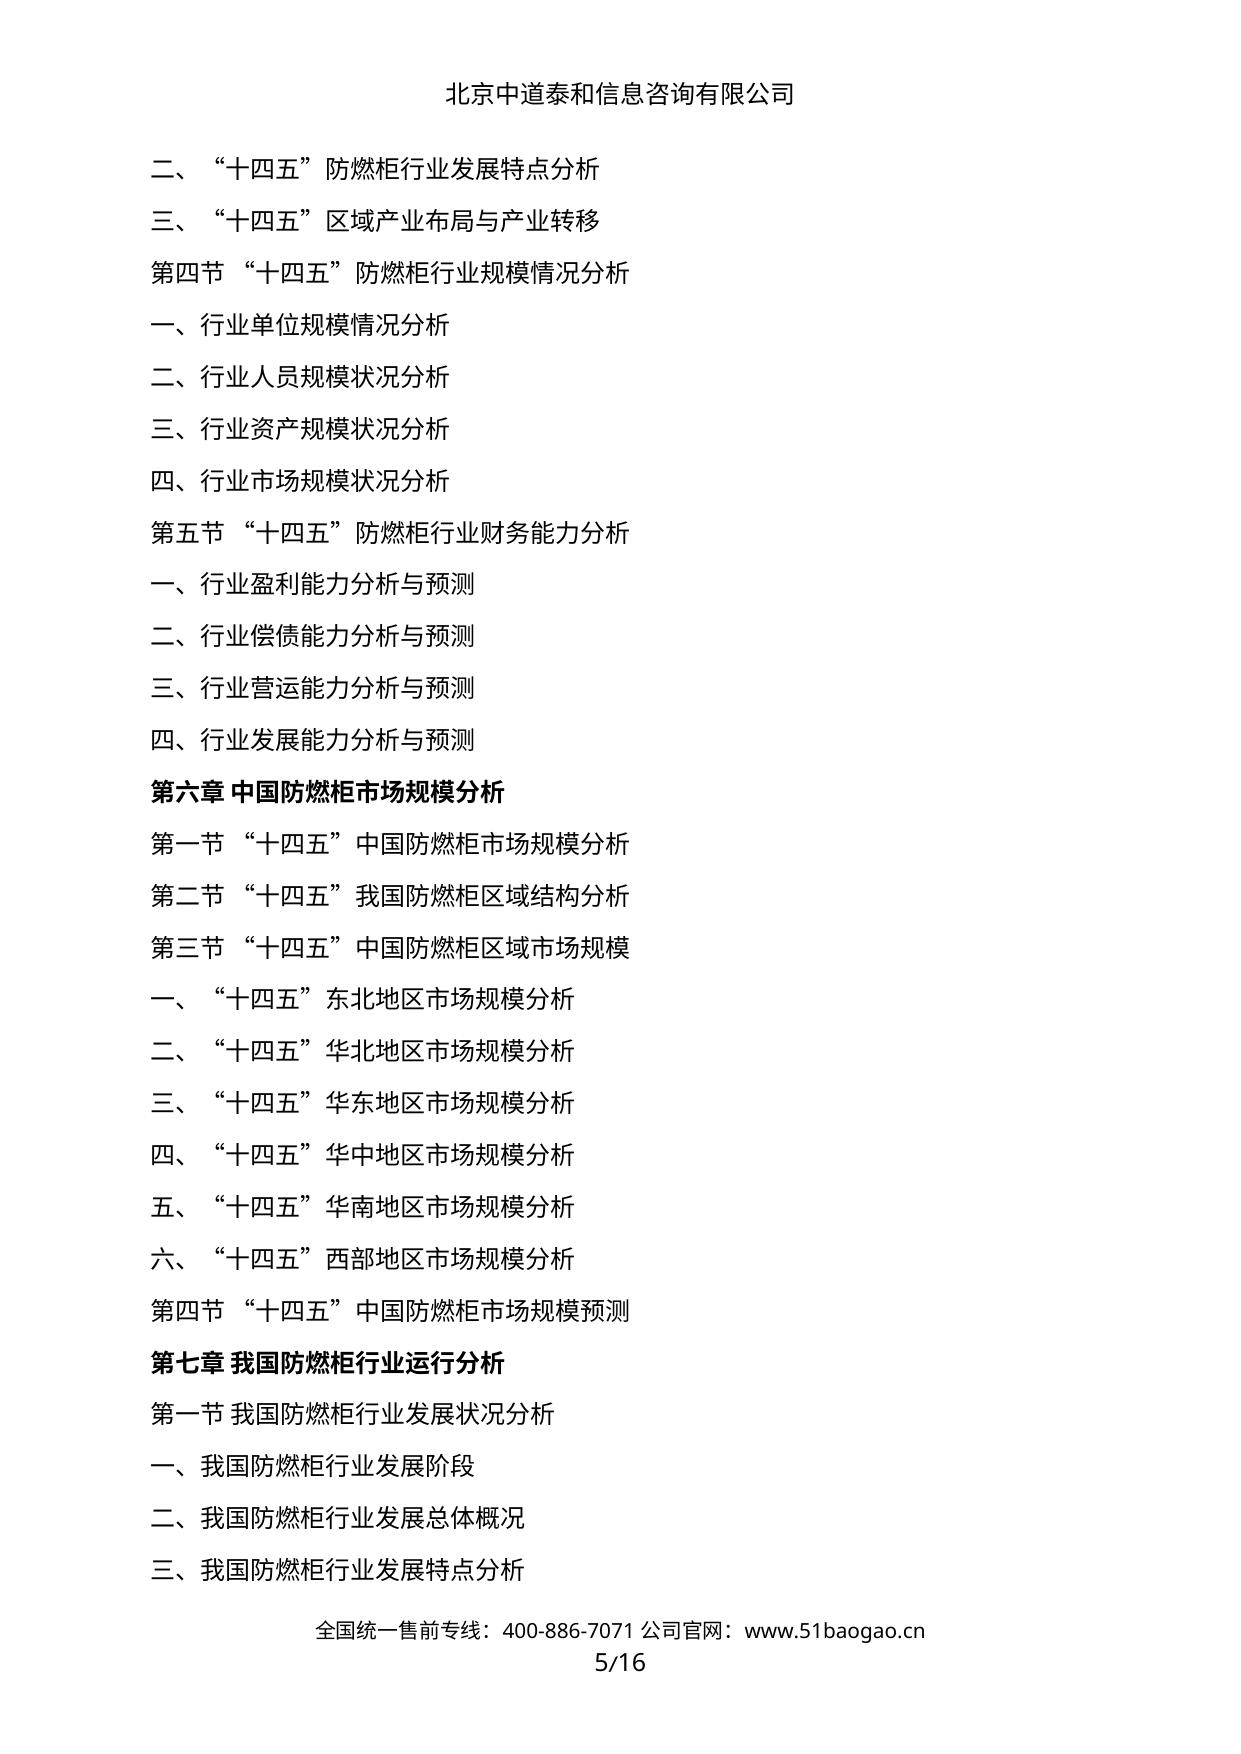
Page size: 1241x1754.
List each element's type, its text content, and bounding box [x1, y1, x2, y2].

text 第四节 “十四五”中国防燃柜市场规模预测 [150, 1291, 1090, 1327]
text 三、行业营运能力分析与预测 [150, 669, 1090, 705]
text 一、行业盈利能力分析与预测 [150, 565, 1090, 601]
text 二、“十四五”华北地区市场规模分析 [150, 1032, 1090, 1068]
text 二、行业人员规模状况分析 [150, 357, 1090, 394]
text 四、行业发展能力分析与预测 [150, 721, 1090, 757]
text 三、“十四五”华东地区市场规模分析 [150, 1084, 1090, 1120]
text 一、行业单位规模情况分析 [150, 306, 1090, 342]
text 一、我国防燃柜行业发展阶段 [150, 1447, 1090, 1483]
text 三、我国防燃柜行业发展特点分析 [150, 1551, 1090, 1587]
text 一、“十四五”东北地区市场规模分析 [150, 980, 1090, 1016]
text 五、“十四五”华南地区市场规模分析 [150, 1187, 1090, 1224]
text 第六章 中国防燃柜市场规模分析 [150, 772, 1090, 809]
text 三、“十四五”区域产业布局与产业转移 [150, 202, 1090, 238]
text 第一节 我国防燃柜行业发展状况分析 [150, 1395, 1090, 1431]
text 第一节 “十四五”中国防燃柜市场规模分析 [150, 824, 1090, 861]
text 三、行业资产规模状况分析 [150, 409, 1090, 446]
text 第五节 “十四五”防燃柜行业财务能力分析 [150, 513, 1090, 549]
text 第三节 “十四五”中国防燃柜区域市场规模 [150, 928, 1090, 964]
text 四、“十四五”华中地区市场规模分析 [150, 1136, 1090, 1172]
text 第七章 我国防燃柜行业运行分析 [150, 1343, 1090, 1379]
text 二、“十四五”防燃柜行业发展特点分析 [150, 150, 1090, 186]
text 四、行业市场规模状况分析 [150, 461, 1090, 497]
text 六、“十四五”西部地区市场规模分析 [150, 1239, 1090, 1276]
text 二、行业偿债能力分析与预测 [150, 617, 1090, 653]
text 第四节 “十四五”防燃柜行业规模情况分析 [150, 254, 1090, 290]
text 第二节 “十四五”我国防燃柜区域结构分析 [150, 876, 1090, 912]
text 二、我国防燃柜行业发展总体概况 [150, 1499, 1090, 1535]
